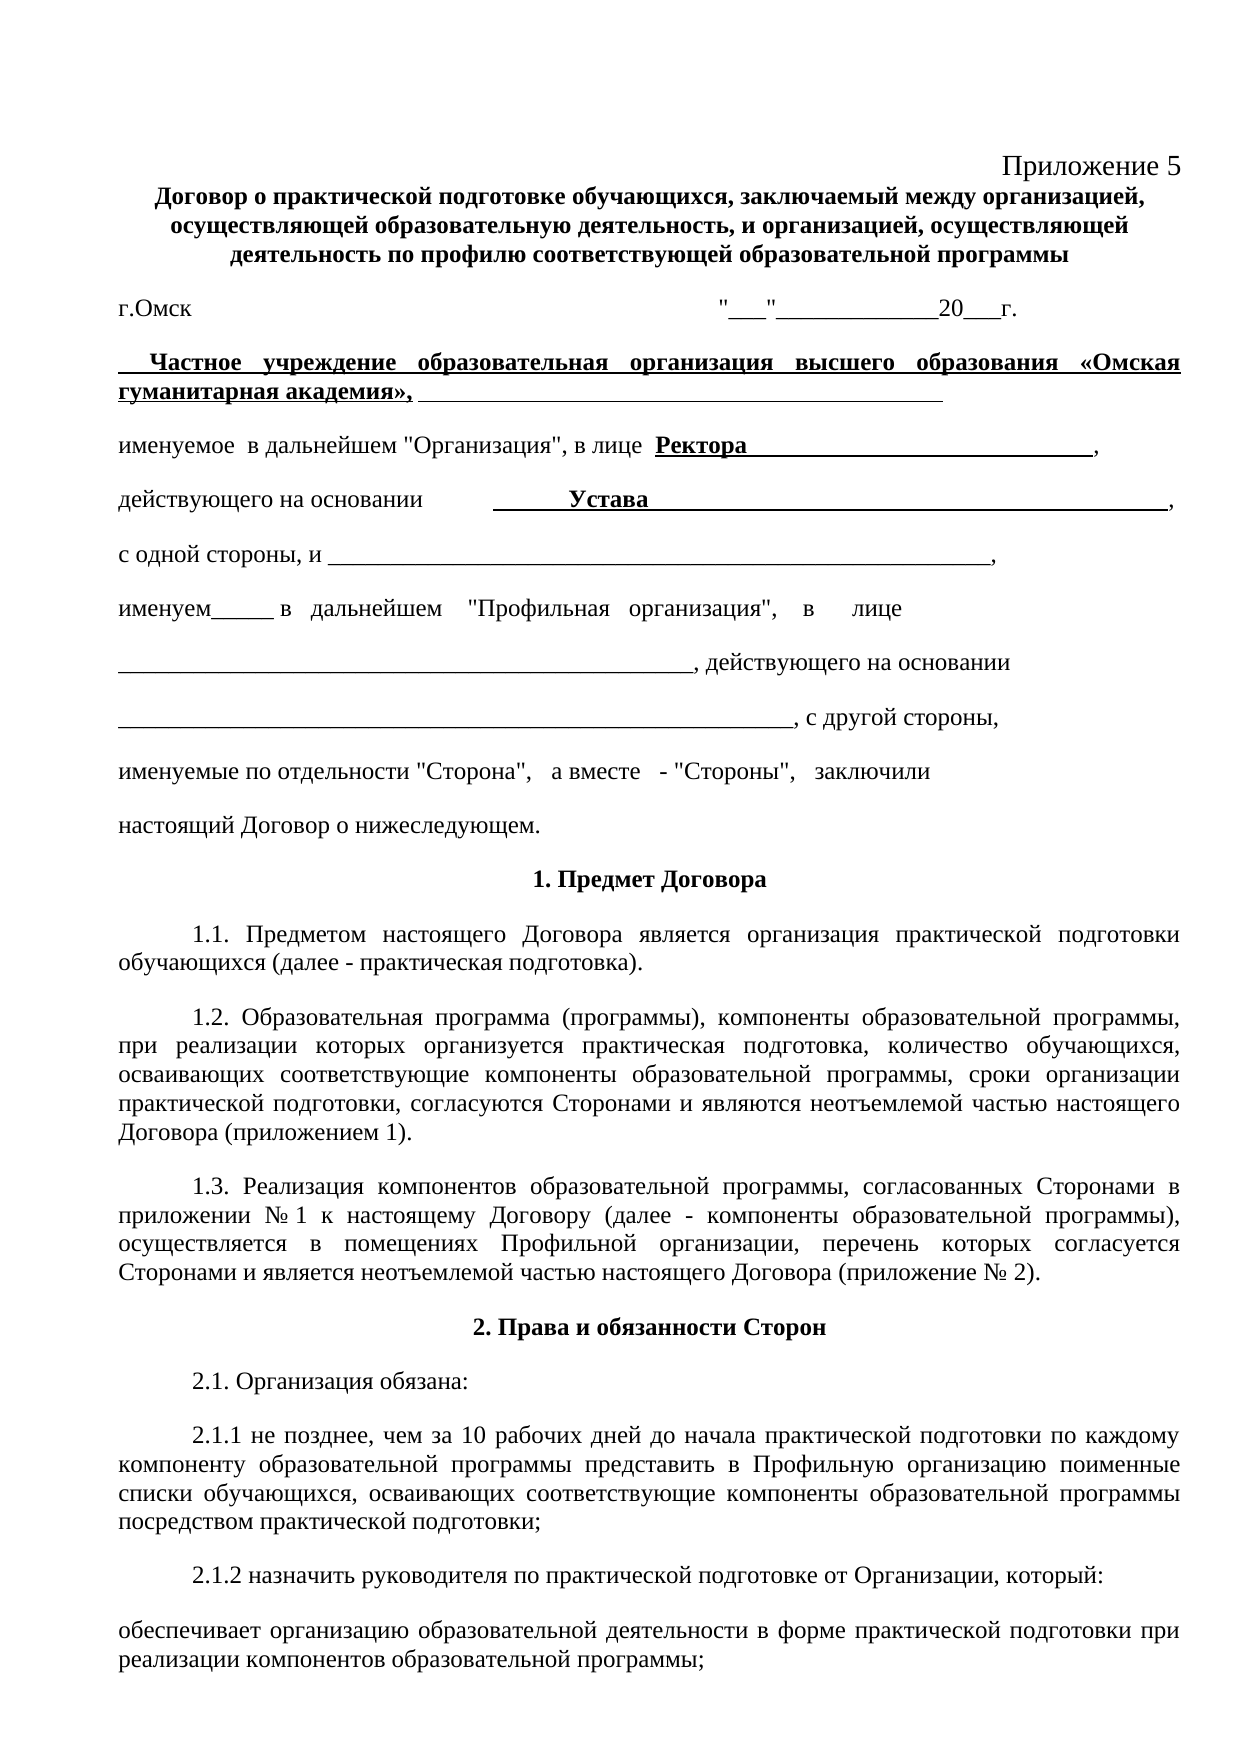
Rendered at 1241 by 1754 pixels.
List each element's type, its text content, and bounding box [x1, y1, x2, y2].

text именуемые по отдельности "Сторона", а вместе - "Стороны", заключили [118, 756, 1181, 785]
text 2. Права и обязанности Сторон [118, 1312, 1181, 1340]
text 1.2. Образовательная программа (программы), компоненты образовательной программы, при реализации которых организуется практическая подготовка, количество обучающихся, осваивающих соответствующие компоненты образовательной программы, сроки организации практической подготовки, согласуются Сторонами и являются неотъемлемой частью настоящего Договора (приложением 1). [118, 1002, 1181, 1146]
text 1. Предмет Договора [118, 864, 1181, 893]
text с одной стороны, и _____________________________________________________, [118, 539, 1181, 568]
text ______________________________________________________, с другой стороны, [118, 702, 1181, 730]
text действующего на основании Устава , [118, 484, 1181, 513]
text 2.1.1 не позднее, чем за 10 рабочих дней до начала практической подготовки по каждому компоненту образовательной программы представить в Профильную организацию поименные списки обучающихся, осваивающих соответствующие компоненты образовательной программы посредством практической подготовки; [118, 1420, 1181, 1535]
text Договор о практической подготовке обучающихся, заключаемый между организацией, осуществляющей образовательную деятельность, и организацией, осуществляющей деятельность по профилю соответствующей образовательной программы [118, 181, 1181, 267]
text обеспечивает организацию образовательной деятельности в форме практической подготовки при реализации компонентов образовательной программы; [118, 1615, 1181, 1672]
text настоящий Договор о нижеследующем. [118, 810, 1181, 839]
text 1.1. Предметом настоящего Договора является организация практической подготовки обучающихся (далее - практическая подготовка). [118, 919, 1181, 976]
text 2.1.2 назначить руководителя по практической подготовке от Организации, который: [118, 1561, 1181, 1589]
text г.Омск "___"_____________20___г. [118, 293, 1181, 322]
text 2.1. Организация обязана: [118, 1366, 1181, 1394]
text именуемое в дальнейшем "Организация", в лице Ректора , [118, 430, 1181, 459]
text 1.3. Реализация компонентов образовательной программы, согласованных Сторонами в приложении № 1 к настоящему Договору (далее - компоненты образовательной программы), осуществляется в помещениях Профильной организации, перечень которых согласуется Сторонами и является неотъемлемой частью настоящего Договора (приложение № 2). [118, 1171, 1181, 1286]
text именуем_____ в дальнейшем "Профильная организация", в лице [118, 593, 1181, 622]
text ______________________________________________, действующего на основании [118, 647, 1181, 676]
text Частное учреждение образовательная организация высшего образования «Омская гуманитарная академия», [118, 374, 1181, 405]
text Приложение 5 [118, 148, 1181, 181]
text Частное учреждение образовательная организация высшего образования «Омская гуманитарная академия», [118, 347, 1181, 372]
